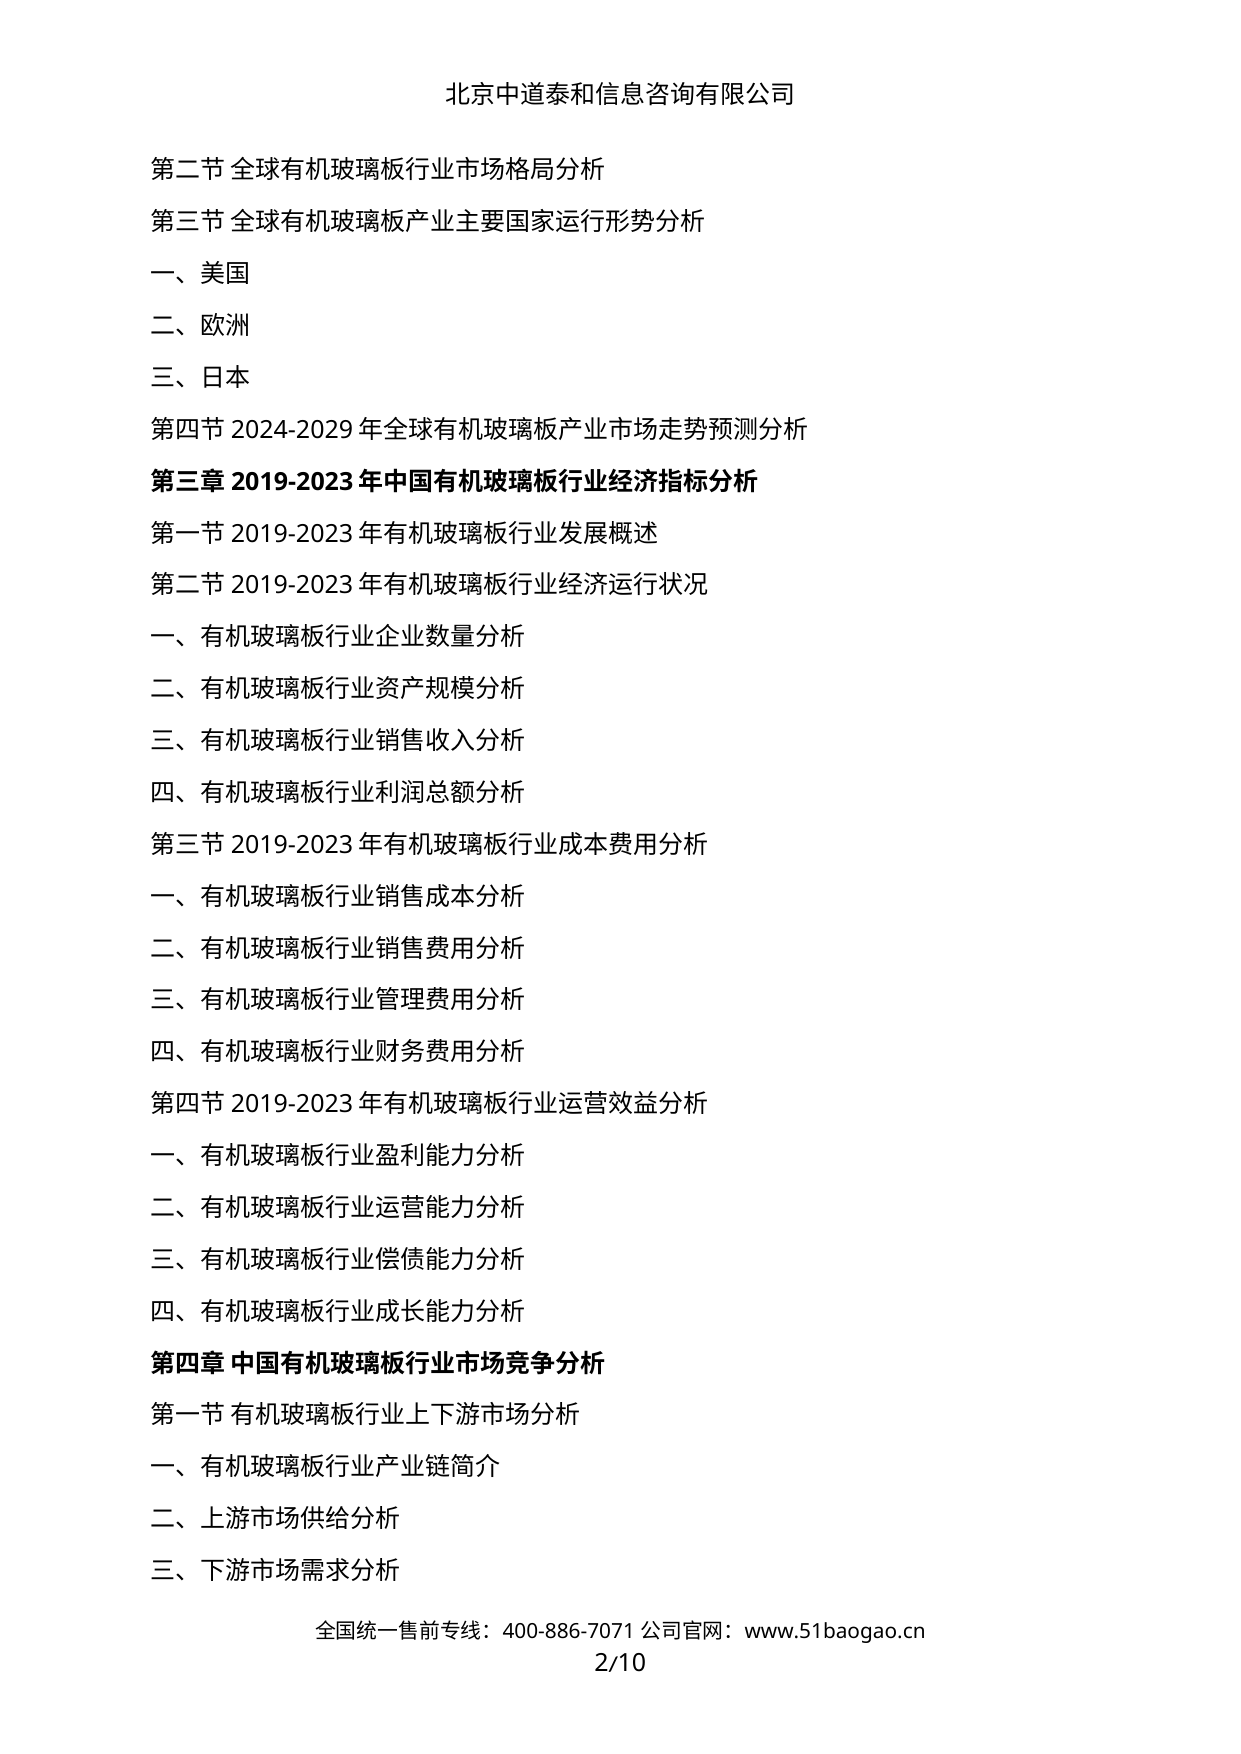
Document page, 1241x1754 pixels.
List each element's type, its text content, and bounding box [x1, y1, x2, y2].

text 二、有机玻璃板行业运营能力分析 [150, 1187, 1090, 1224]
text 第四节 2024-2029年全球有机玻璃板产业市场走势预测分析 [150, 409, 1090, 446]
text 第二节 2019-2023年有机玻璃板行业经济运行状况 [150, 565, 1090, 601]
text 第四章 中国有机玻璃板行业市场竞争分析 [150, 1343, 1090, 1379]
text 第三节 全球有机玻璃板产业主要国家运行形势分析 [150, 202, 1090, 238]
text 一、有机玻璃板行业盈利能力分析 [150, 1136, 1090, 1172]
text 第三节 2019-2023年有机玻璃板行业成本费用分析 [150, 824, 1090, 861]
text 第一节 有机玻璃板行业上下游市场分析 [150, 1395, 1090, 1431]
text 四、有机玻璃板行业成长能力分析 [150, 1291, 1090, 1327]
text 二、欧洲 [150, 306, 1090, 342]
text 一、美国 [150, 254, 1090, 290]
text 第四节 2019-2023年有机玻璃板行业运营效益分析 [150, 1084, 1090, 1120]
text 一、有机玻璃板行业销售成本分析 [150, 876, 1090, 912]
text 四、有机玻璃板行业财务费用分析 [150, 1032, 1090, 1068]
text 二、有机玻璃板行业资产规模分析 [150, 669, 1090, 705]
text 第二节 全球有机玻璃板行业市场格局分析 [150, 150, 1090, 186]
text 二、上游市场供给分析 [150, 1499, 1090, 1535]
text 一、有机玻璃板行业企业数量分析 [150, 617, 1090, 653]
text 三、日本 [150, 357, 1090, 394]
text 二、有机玻璃板行业销售费用分析 [150, 928, 1090, 964]
text 三、有机玻璃板行业偿债能力分析 [150, 1239, 1090, 1276]
text 三、有机玻璃板行业管理费用分析 [150, 980, 1090, 1016]
text 四、有机玻璃板行业利润总额分析 [150, 772, 1090, 809]
text 第一节 2019-2023年有机玻璃板行业发展概述 [150, 513, 1090, 549]
text 三、下游市场需求分析 [150, 1551, 1090, 1587]
text 三、有机玻璃板行业销售收入分析 [150, 721, 1090, 757]
text 一、有机玻璃板行业产业链简介 [150, 1447, 1090, 1483]
text 第三章 2019-2023年中国有机玻璃板行业经济指标分析 [150, 461, 1090, 497]
